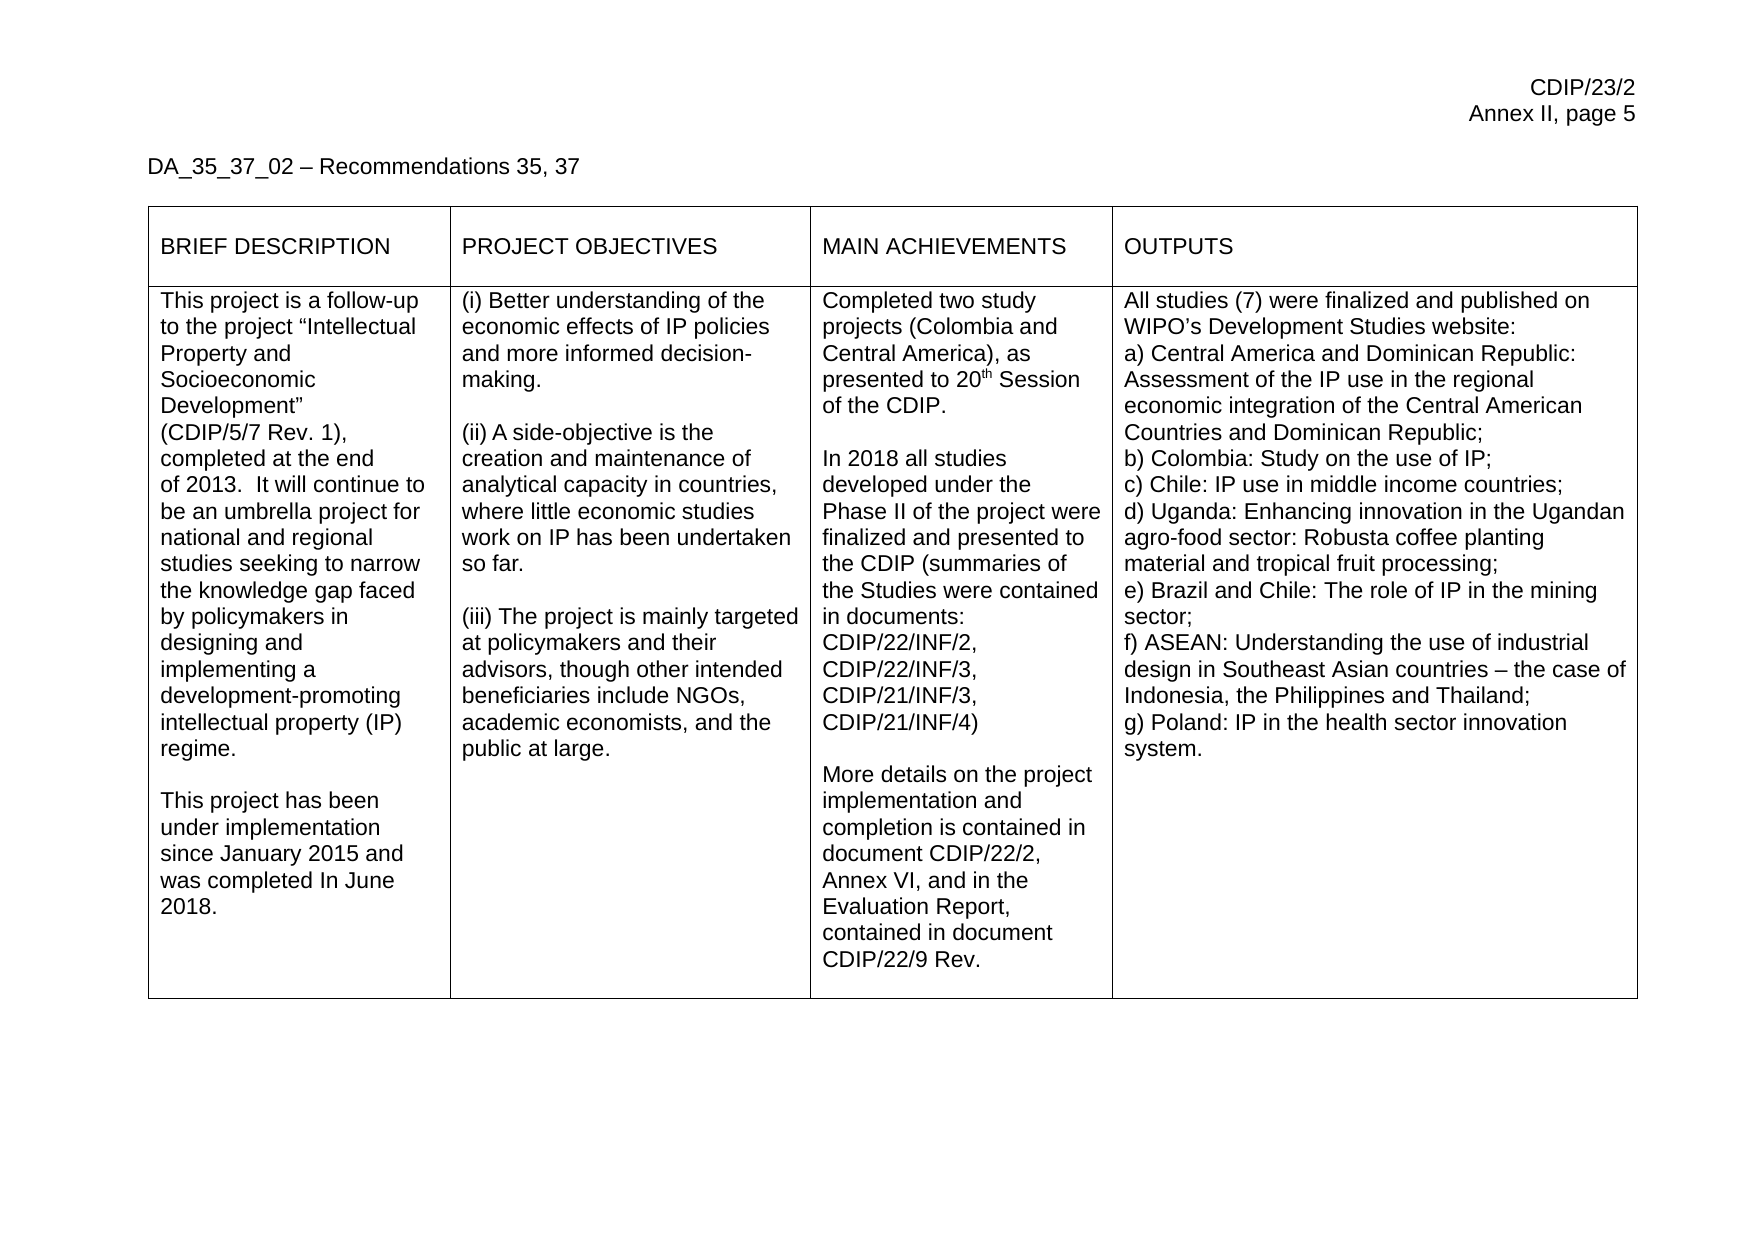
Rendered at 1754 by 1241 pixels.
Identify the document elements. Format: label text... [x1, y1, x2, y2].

table_header MAIN ACHIEVEMENTS [811, 207, 1112, 286]
table_header BRIEF DESCRIPTION [149, 207, 450, 286]
table_header PROJECT OBJECTIVES [451, 207, 810, 286]
table_header OUTPUTS [1113, 207, 1637, 286]
text DA_35_37_02 – Recommendations 35, 37 [147, 153, 1635, 179]
table_cell All studies (7) were finalized and published on WIPO’s Development Studies website: a) Central America and Dominican Republic: Assessment of the IP use in the regional economic integration of the Central American Countries and Dominican Republic; b) Colombia: Study on the use of IP; c) Chile: IP use in middle income countries; d) Uganda: Enhancing innovation in the Ugandan agro-food sector: Robusta coffee planting material and tropical fruit processing; e) Brazil and Chile: The role of IP in the mining sector; f) ASEAN: Understanding the use of industrial design in Southeast Asian countries – the case of Indonesia, the Philippines and Thailand; g) Poland: IP in the health sector innovation system. [1113, 287, 1637, 998]
table_cell This project is a follow-up to the project “Intellectual Property and Socioeconomic Development” (CDIP/5/7 Rev. 1), completed at the end of 2013. It will continue to be an umbrella project for national and regional studies seeking to narrow the knowledge gap faced by policymakers in designing and implementing a development-promoting intellectual property (IP) regime. This project has been under implementation since January 2015 and was completed In June 2018. [149, 287, 450, 998]
table_cell (i) Better understanding of the economic effects of IP policies and more informed decision-making. (ii) A side-objective is the creation and maintenance of analytical capacity in countries, where little economic studies work on IP has been undertaken so far. (iii) The project is mainly targeted at policymakers and their advisors, though other intended beneficiaries include NGOs, academic economists, and the public at large. [451, 287, 810, 998]
table_cell Completed two study projects (Colombia and Central America), as presented to 20th Session of the CDIP. In 2018 all studies developed under the Phase II of the project were finalized and presented to the CDIP (summaries of the Studies were contained in documents: CDIP/22/INF/2, CDIP/22/INF/3, CDIP/21/INF/3, CDIP/21/INF/4) More details on the project implementation and completion is contained in document CDIP/22/2, Annex VI, and in the Evaluation Report, contained in document CDIP/22/9 Rev. [811, 287, 1112, 998]
